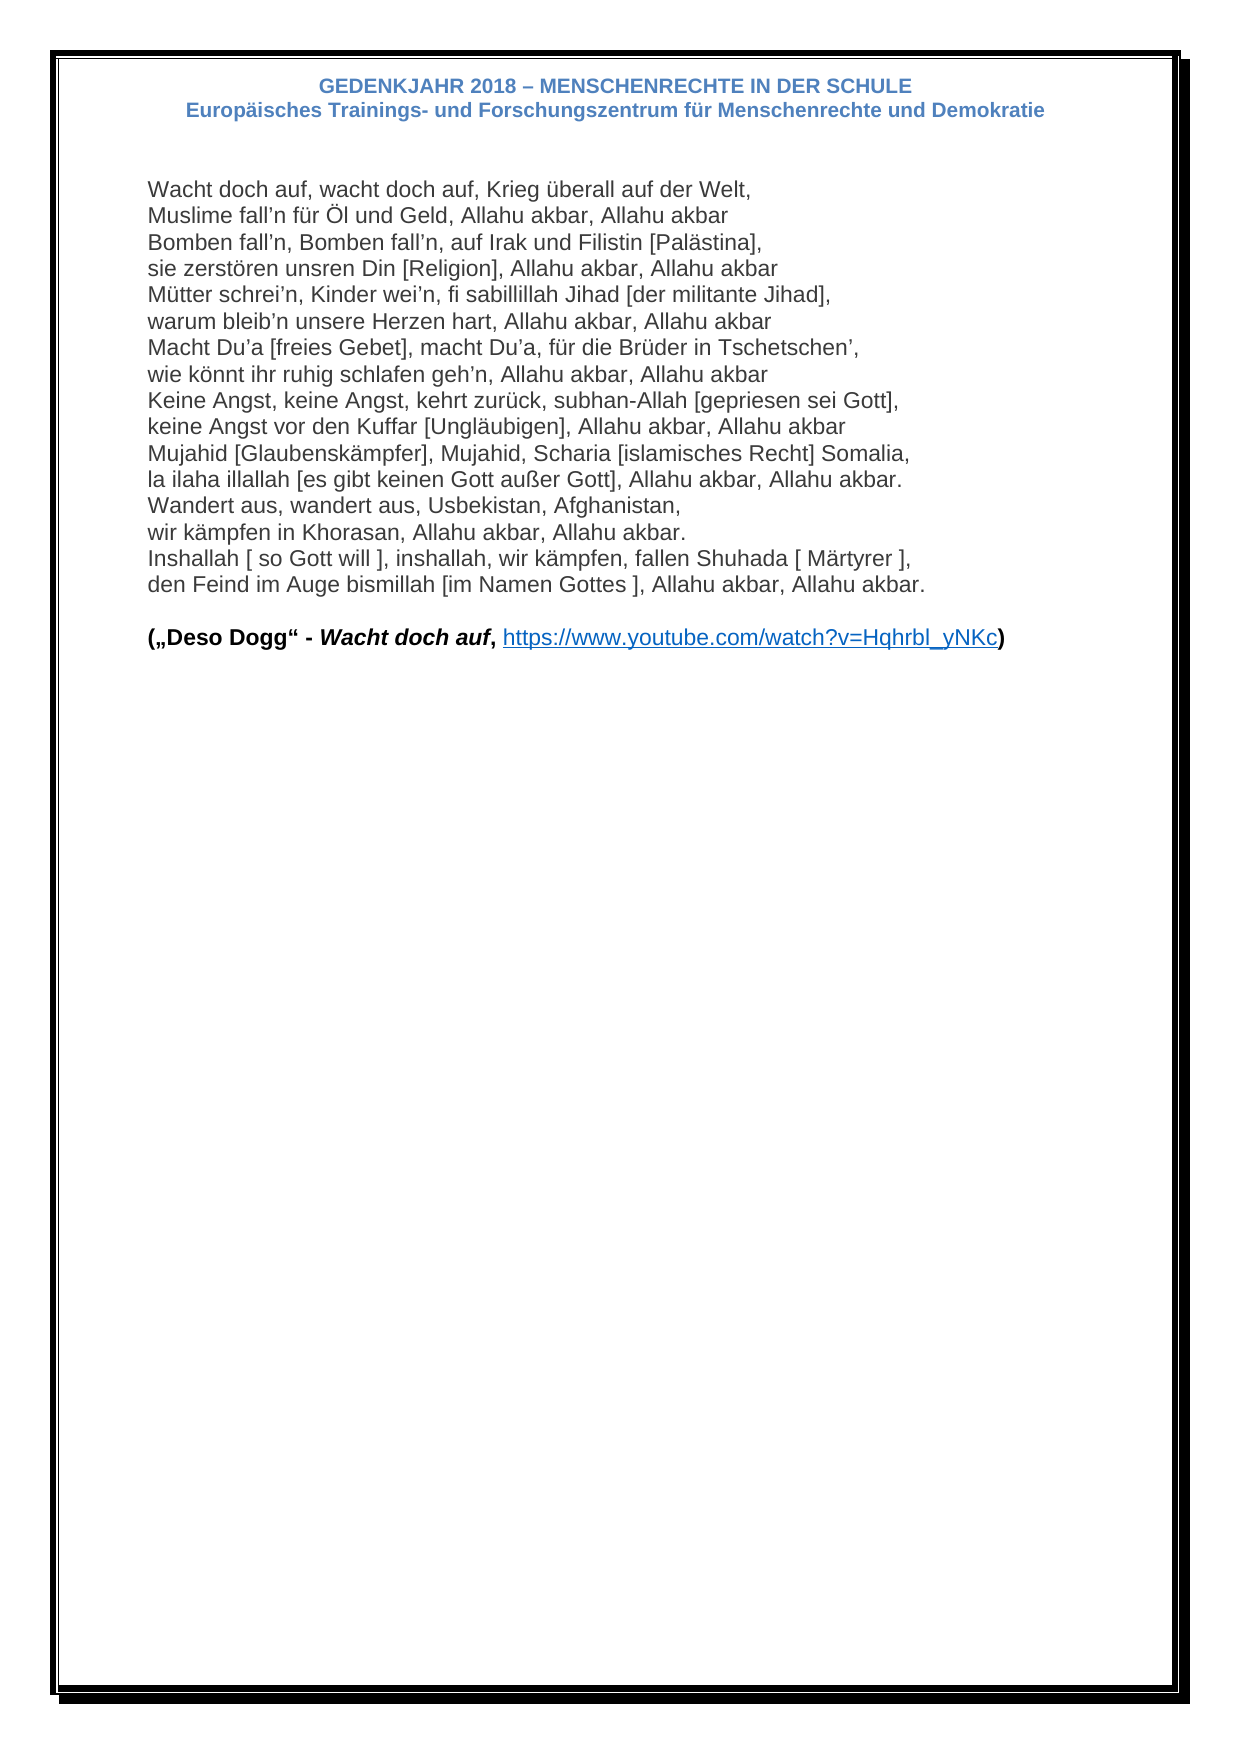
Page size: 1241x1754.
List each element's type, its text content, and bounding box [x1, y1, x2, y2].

text Keine Angst, keine Angst, kehrt zurück, subhan-Allah [gepriesen sei Gott], [147, 387, 1083, 413]
text Macht Du’a [freies Gebet], macht Du’a, für die Brüder in Tschetschen’, [147, 334, 1083, 361]
text Wacht doch auf, wacht doch auf, Krieg überall auf der Welt, [147, 176, 1083, 202]
text Muslime fall’n für Öl und Geld, Allahu akbar, Allahu akbar [147, 202, 1083, 229]
text den Feind im Auge bismillah [im Namen Gottes ], Allahu akbar, Allahu akbar. [147, 571, 1083, 598]
text („Deso Dogg“ - Wacht doch auf, https://www.youtube.com/watch?v=Hqhrbl_yNKc) [147, 624, 1083, 650]
text la ilaha illallah [es gibt keinen Gott außer Gott], Allahu akbar, Allahu akbar. [147, 466, 1083, 492]
text Inshallah [ so Gott will ], inshallah, wir kämpfen, fallen Shuhada [ Märtyrer ], [147, 545, 1083, 571]
text Mütter schrei’n, Kinder wei’n, fi sabillillah Jihad [der militante Jihad], [147, 281, 1083, 308]
text wir kämpfen in Khorasan, Allahu akbar, Allahu akbar. [147, 519, 1083, 545]
text warum bleib’n unsere Herzen hart, Allahu akbar, Allahu akbar [147, 308, 1083, 334]
text wie könnt ihr ruhig schlafen geh’n, Allahu akbar, Allahu akbar [147, 361, 1083, 387]
text Wandert aus, wandert aus, Usbekistan, Afghanistan, [147, 492, 1083, 519]
text Bomben fall’n, Bomben fall’n, auf Irak und Filistin [Palästina], [147, 229, 1083, 255]
text Mujahid [Glaubenskämpfer], Mujahid, Scharia [islamisches Recht] Somalia, [147, 439, 1083, 466]
text sie zerstören unsren Din [Religion], Allahu akbar, Allahu akbar [147, 255, 1083, 281]
text keine Angst vor den Kuffar [Ungläubigen], Allahu akbar, Allahu akbar [147, 413, 1083, 439]
